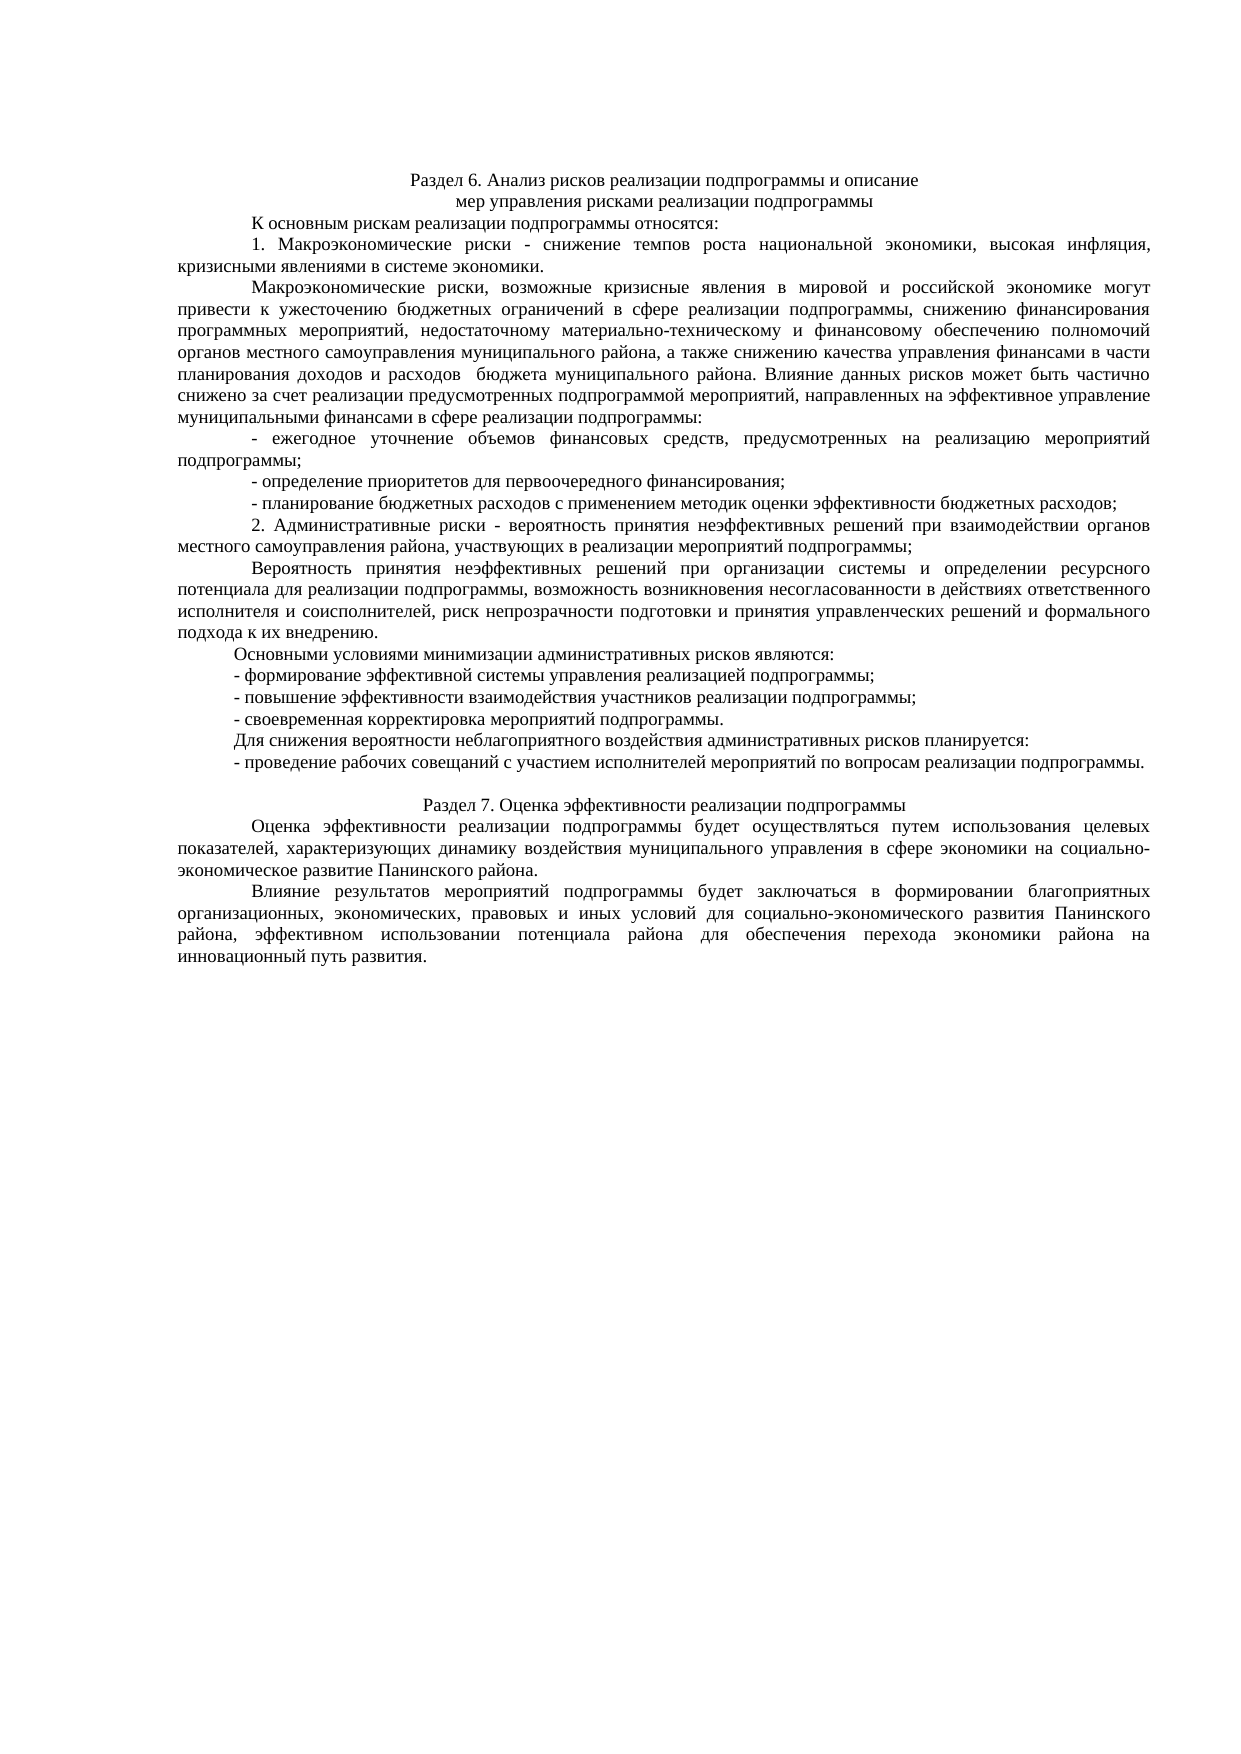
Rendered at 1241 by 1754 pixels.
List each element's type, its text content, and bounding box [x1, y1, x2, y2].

text Вероятность принятия неэффективных решений при организации системы и определении ресурсного потенциала для реализации подпрограммы, возможность возникновения несогласованности в действиях ответственного исполнителя и соисполнителей, риск непрозрачности подготовки и принятия управленческих решений и формального подхода к их внедрению. [177, 557, 1152, 643]
text Для снижения вероятности неблагоприятного воздействия административных рисков планируется: [177, 729, 1152, 751]
text К основным рискам реализации подпрограммы относятся: [177, 212, 1152, 233]
text - ежегодное уточнение объемов финансовых средств, предусмотренных на реализацию мероприятий подпрограммы; [177, 427, 1152, 470]
text Основными условиями минимизации административных рисков являются: [177, 643, 1152, 664]
text 2. Административные риски - вероятность принятия неэффективных решений при взаимодействии органов местного самоуправления района, участвующих в реализации мероприятий подпрограммы; [177, 513, 1152, 557]
text - планирование бюджетных расходов с применением методик оценки эффективности бюджетных расходов; [177, 492, 1152, 513]
text - проведение рабочих совещаний с участием исполнителей мероприятий по вопросам реализации подпрограммы. [177, 751, 1152, 772]
text Влияние результатов мероприятий подпрограммы будет заключаться в формировании благоприятных организационных, экономических, правовых и иных условий для социально-экономического развития Панинского района, эффективном использовании потенциала района для обеспечения перехода экономики района на инновационный путь развития. [177, 880, 1152, 966]
text - формирование эффективной системы управления реализацией подпрограммы; [177, 664, 1152, 686]
text - своевременная корректировка мероприятий подпрограммы. [177, 707, 1152, 729]
text Раздел 7. Оценка эффективности реализации подпрограммы [177, 794, 1152, 815]
text Раздел 6. Анализ рисков реализации подпрограммы и описание [177, 168, 1152, 190]
text мер управления рисками реализации подпрограммы [177, 190, 1152, 212]
text - определение приоритетов для первоочередного финансирования; [177, 470, 1152, 492]
text 1. Макроэкономические риски - снижение темпов роста национальной экономики, высокая инфляция, кризисными явлениями в системе экономики. [177, 233, 1152, 276]
text Макроэкономические риски, возможные кризисные явления в мировой и российской экономике могут привести к ужесточению бюджетных ограничений в сфере реализации подпрограммы, снижению финансирования программных мероприятий, недостаточному материально-техническому и финансовому обеспечению полномочий органов местного самоуправления муниципального района, а также снижению качества управления финансами в части планирования доходов и расходов бюджета муниципального района. Влияние данных рисков может быть частично снижено за счет реализации предусмотренных подпрограммой мероприятий, направленных на эффективное управление муниципальными финансами в сфере реализации подпрограммы: [177, 276, 1152, 427]
text - повышение эффективности взаимодействия участников реализации подпрограммы; [177, 686, 1152, 707]
text Оценка эффективности реализации подпрограммы будет осуществляться путем использования целевых показателей, характеризующих динамику воздействия муниципального управления в сфере экономики на социально-экономическое развитие Панинского района. [177, 815, 1152, 880]
